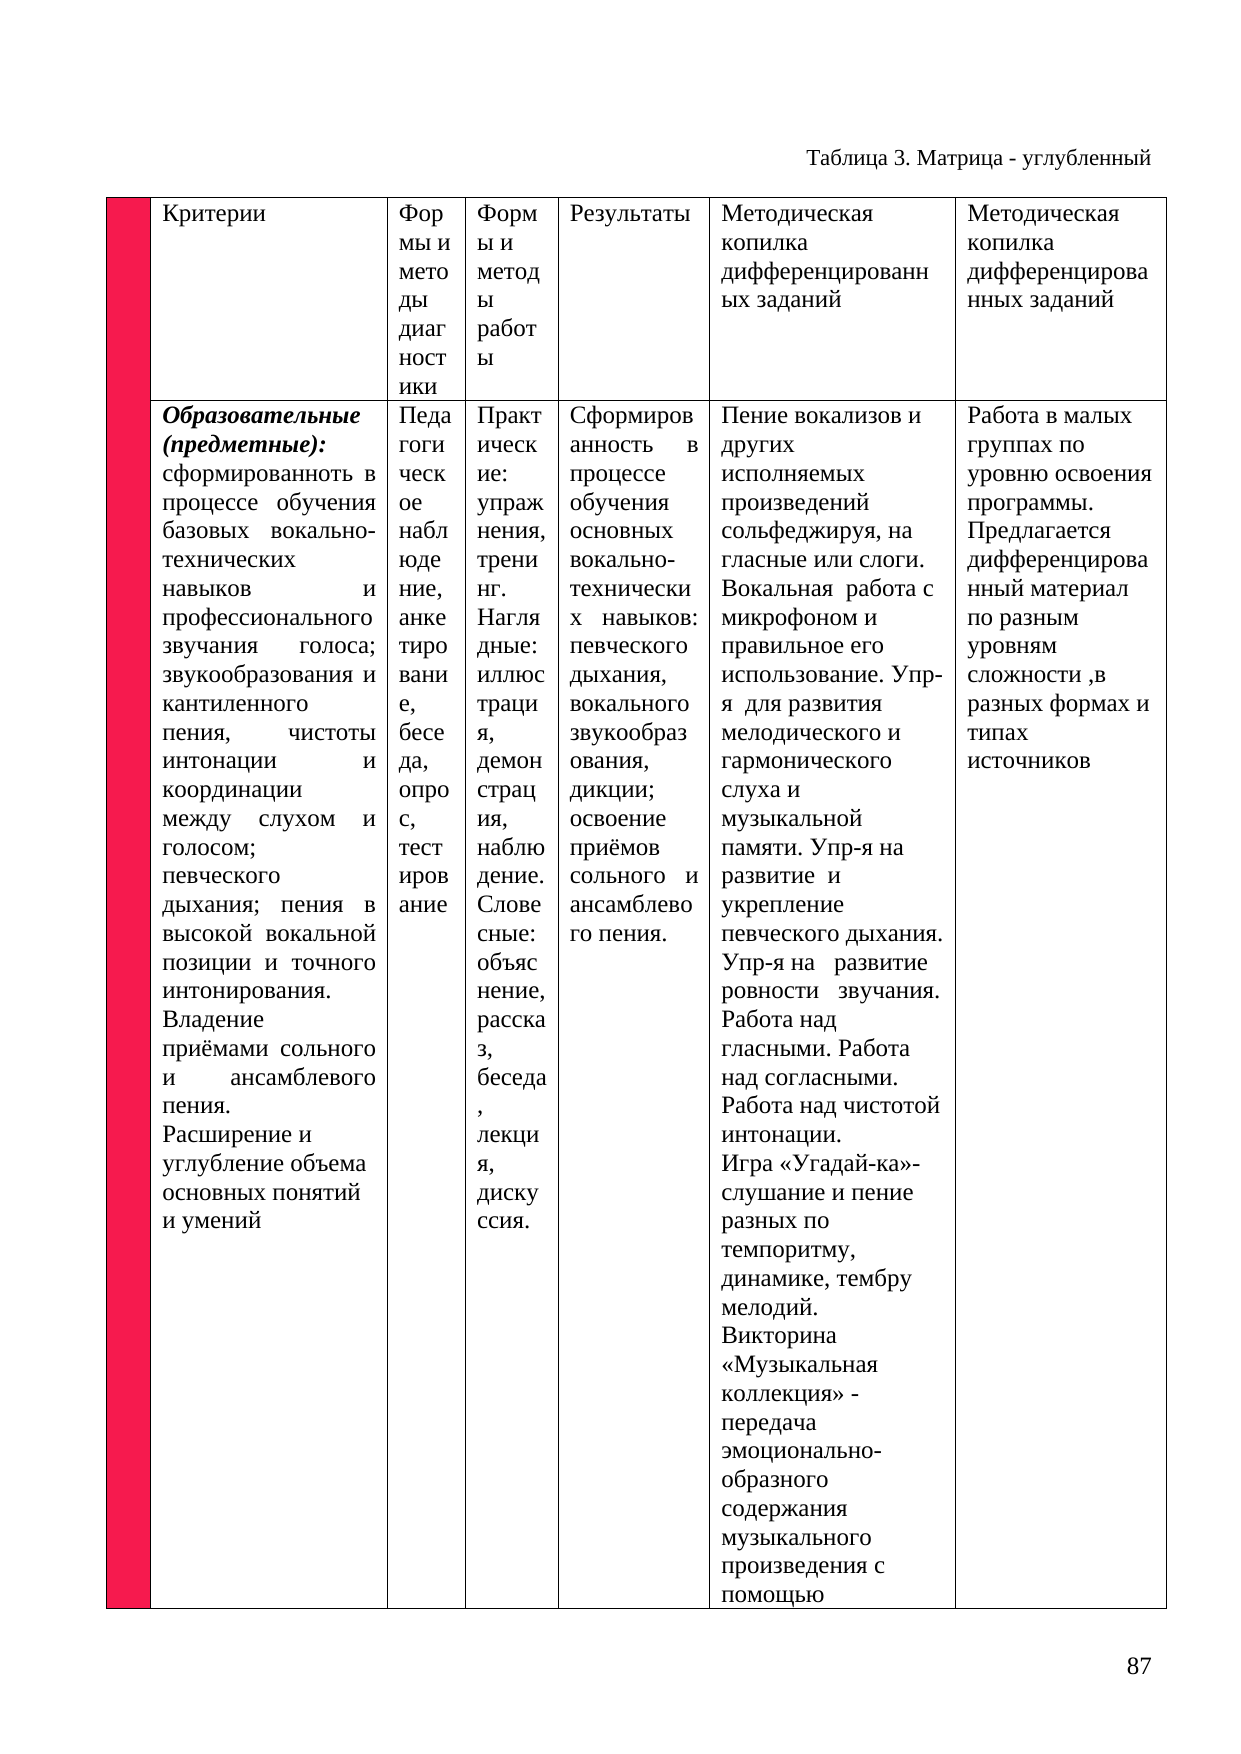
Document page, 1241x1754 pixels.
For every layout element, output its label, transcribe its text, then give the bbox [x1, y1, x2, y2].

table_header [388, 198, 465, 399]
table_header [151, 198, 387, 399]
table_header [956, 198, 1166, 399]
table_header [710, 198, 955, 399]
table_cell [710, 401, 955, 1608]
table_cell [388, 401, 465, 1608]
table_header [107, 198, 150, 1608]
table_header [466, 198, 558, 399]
text Таблица 3. Матрица - углубленный [177, 144, 1152, 171]
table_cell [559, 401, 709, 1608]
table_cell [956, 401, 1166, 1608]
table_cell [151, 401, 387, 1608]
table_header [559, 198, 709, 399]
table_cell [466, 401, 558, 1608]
